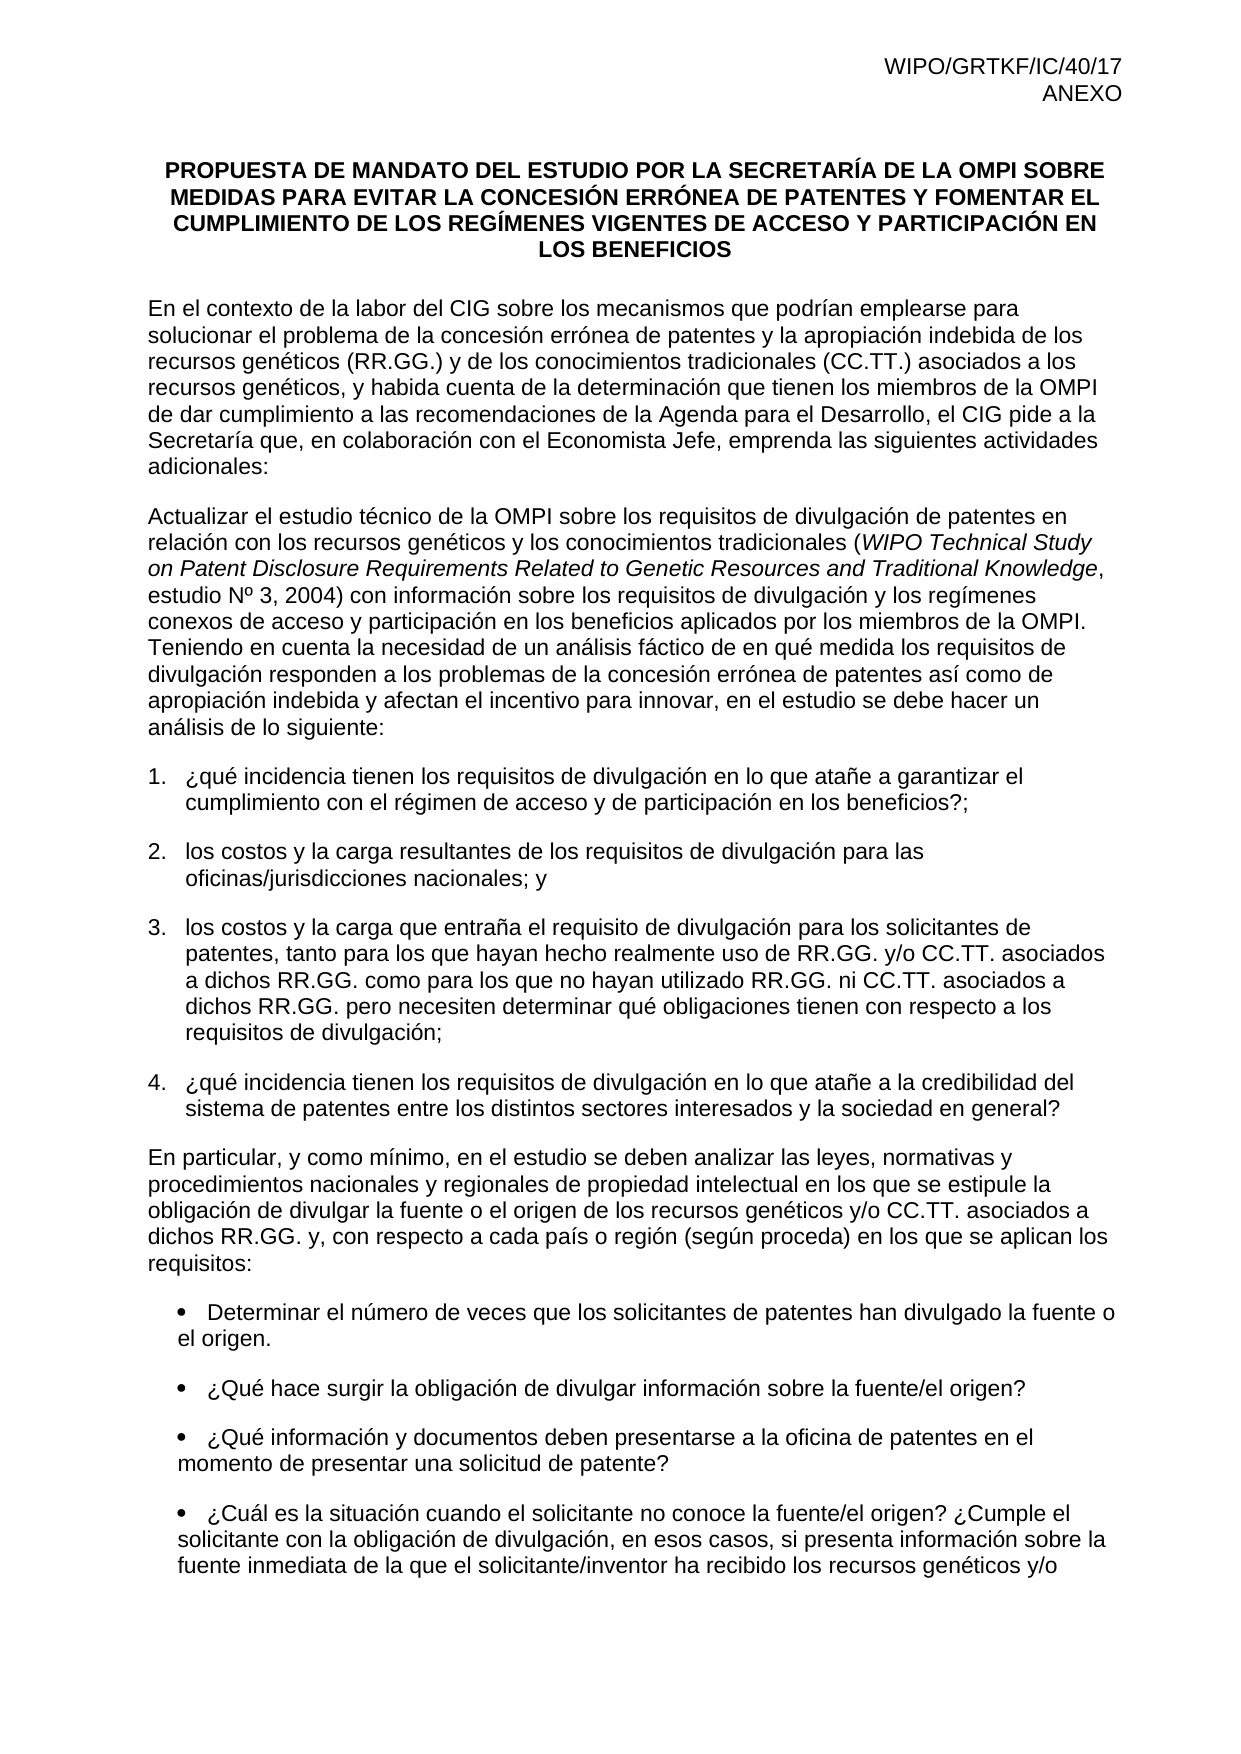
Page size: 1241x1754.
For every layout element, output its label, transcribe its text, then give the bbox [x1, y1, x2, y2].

list En particular, y como mínimo, en el estudio se deben analizar las leyes, normativas y procedimientos nacionales y regionales de propiedad intelectual en los que se estipule la obligación de divulgar la fuente o el origen de los recursos genéticos y/o CC.TT. asociados a dichos RR.GG. y, con respecto a cada país o región (según proceda) en los que se aplican los requisitos: [148, 1144, 1122, 1276]
list ¿qué incidencia tienen los requisitos de divulgación en lo que atañe a la credibilidad del sistema de patentes entre los distintos sectores interesados y la sociedad en general? [148, 1069, 1122, 1121]
list En el contexto de la labor del CIG sobre los mecanismos que podrían emplearse para solucionar el problema de la concesión errónea de patentes y la apropiación indebida de los recursos genéticos (RR.GG.) y de los conocimientos tradicionales (CC.TT.) asociados a los recursos genéticos, y habida cuenta de la determinación que tienen los miembros de la OMPI de dar cumplimiento a las recomendaciones de la Agenda para el Desarrollo, el CIG pide a la Secretaría que, en colaboración con el Economista Jefe, emprenda las siguientes actividades adicionales: [148, 295, 1122, 480]
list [177, 1499, 1122, 1578]
list ¿qué incidencia tienen los requisitos de divulgación en lo que atañe a garantizar el cumplimiento con el régimen de acceso y de participación en los beneficios?; [148, 763, 1122, 815]
list Determinar el número de veces que los solicitantes de patentes han divulgado la fuente o el origen. [177, 1299, 1122, 1352]
list ¿Qué hace surgir la obligación de divulgar información sobre la fuente/el origen? [177, 1374, 1122, 1401]
list los costos y la carga que entraña el requisito de divulgación para los solicitantes de patentes, tanto para los que hayan hecho realmente uso de RR.GG. y/o CC.TT. asociados a dichos RR.GG. como para los que no hayan utilizado RR.GG. ni CC.TT. asociados a dichos RR.GG. pero necesiten determinar qué obligaciones tienen con respecto a los requisitos de divulgación; [148, 914, 1122, 1046]
list Actualizar el estudio técnico de la OMPI sobre los requisitos de divulgación de patentes en relación con los recursos genéticos y los conocimientos tradicionales (WIPO Technical Study on Patent Disclosure Requirements Related to Genetic Resources and Traditional Knowledge, estudio Nº 3, 2004) con información sobre los requisitos de divulgación y los regímenes conexos de acceso y participación en los beneficios aplicados por los miembros de la OMPI. Teniendo en cuenta la necesidad de un análisis fáctico de en qué medida los requisitos de divulgación responden a los problemas de la concesión errónea de patentes así como de apropiación indebida y afectan el incentivo para innovar, en el estudio se debe hacer un análisis de lo siguiente: [148, 503, 1122, 740]
list los costos y la carga resultantes de los requisitos de divulgación para las oficinas/jurisdicciones nacionales; y [148, 838, 1122, 891]
subtitle PROPUESTA DE MANDATO DEL ESTUDIO POR LA SECRETARÍA DE LA OMPI SOBRE MEDIDAS PARA EVITAR LA CONCESIÓN ERRÓNEA DE PATENTES Y FOMENTAR EL CUMPLIMIENTO DE LOS REGÍMENES VIGENTES DE ACCESO Y PARTICIPACIÓN EN LOS BENEFICIOS [148, 157, 1122, 263]
list ¿Qué información y documentos deben presentarse a la oficina de patentes en el momento de presentar una solicitud de patente? [177, 1424, 1122, 1477]
